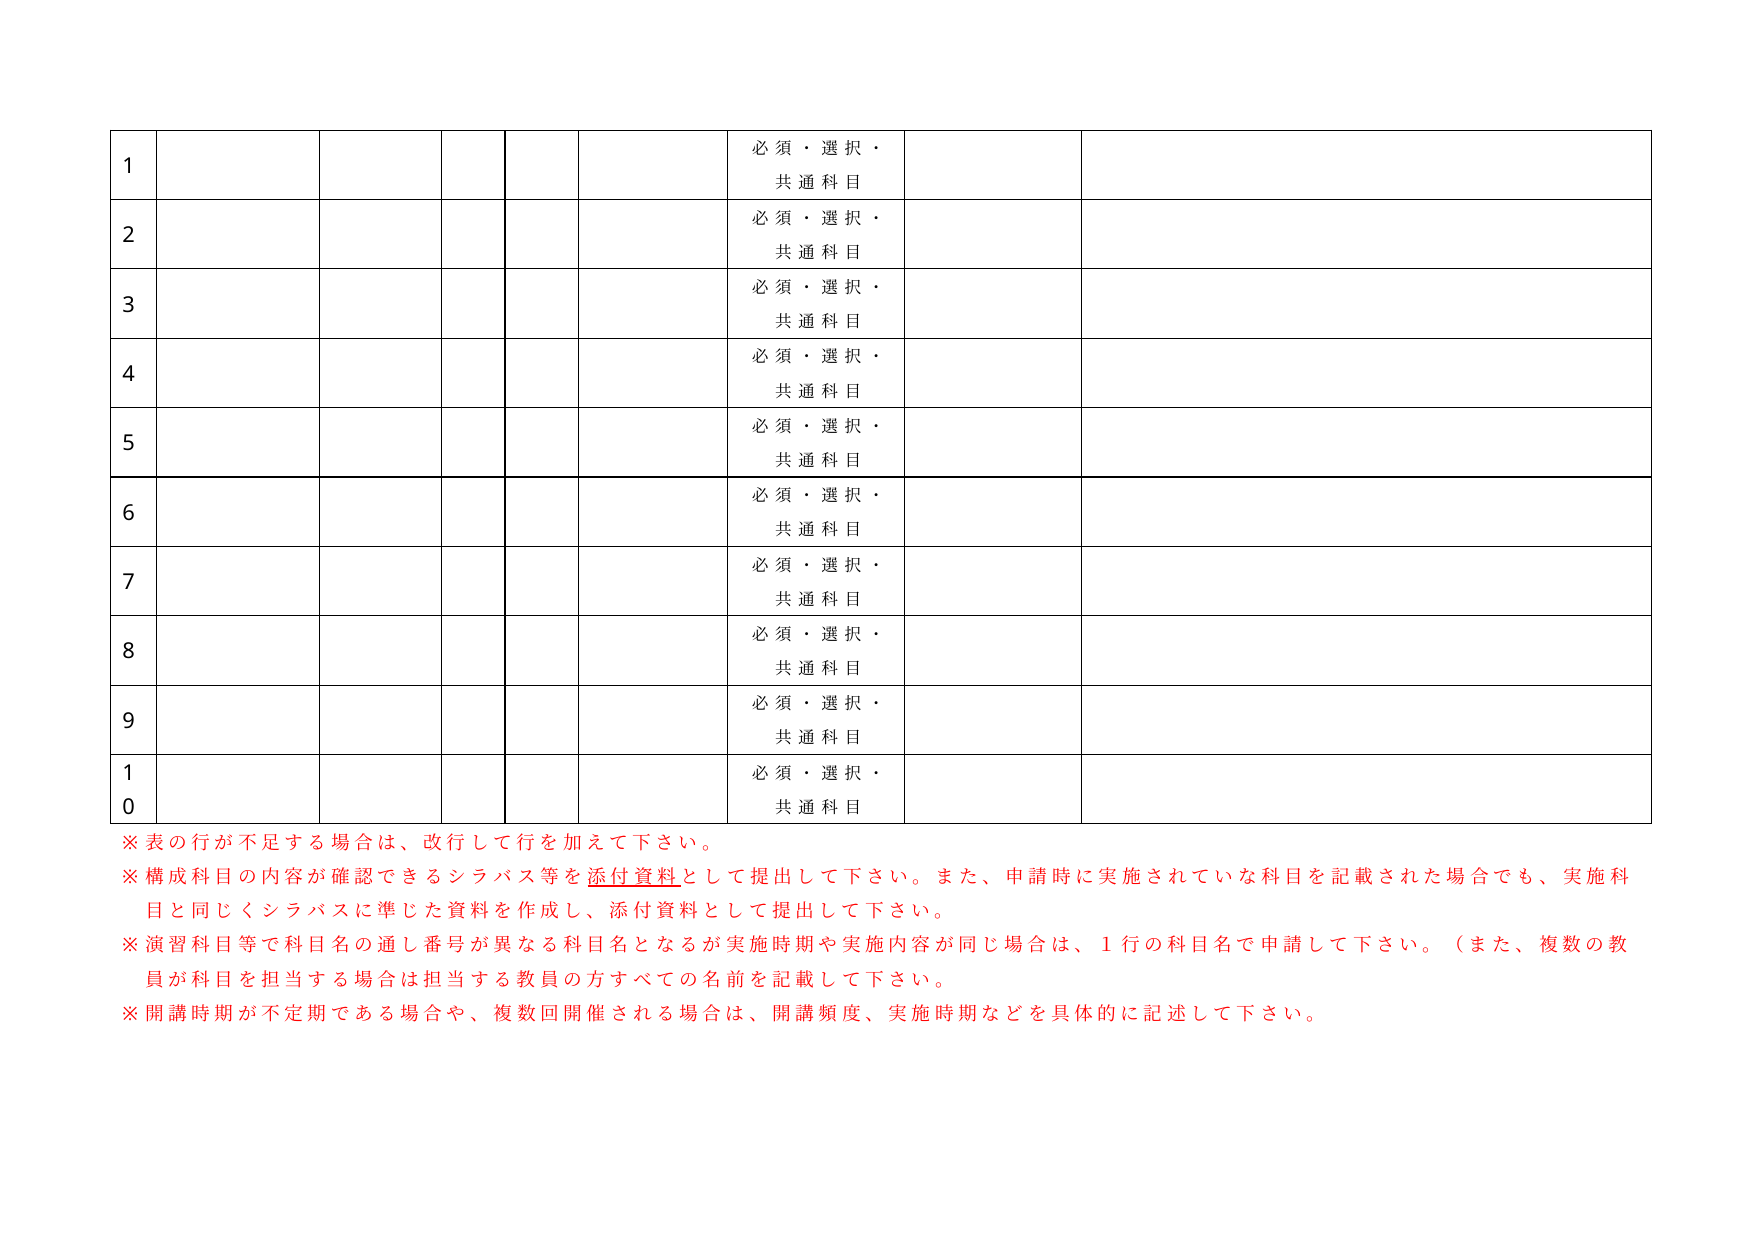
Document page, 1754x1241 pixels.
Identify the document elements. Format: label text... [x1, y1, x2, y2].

table_cell 必須・選択・共通科目 [728, 339, 904, 407]
table_cell [157, 755, 319, 823]
table_cell [579, 755, 727, 823]
table_cell 必須・選択・共通科目 [728, 755, 904, 823]
table_cell 必須・選択・共通科目 [728, 131, 904, 199]
table_cell [320, 131, 441, 199]
table_cell [905, 339, 1081, 407]
table_cell [320, 200, 441, 268]
table_cell [442, 478, 504, 546]
table_cell [442, 616, 504, 684]
table_cell [320, 269, 441, 338]
table_cell [1082, 547, 1651, 615]
table_cell [506, 200, 578, 268]
table_cell [157, 547, 319, 615]
table_cell [579, 131, 727, 199]
table_cell [579, 616, 727, 684]
table_cell [1082, 478, 1651, 546]
table_cell [506, 755, 578, 823]
table_cell 6 [111, 478, 156, 546]
table_cell 8 [111, 616, 156, 684]
table_cell [905, 200, 1081, 268]
table_cell [506, 686, 578, 754]
table_cell [905, 616, 1081, 684]
table_cell 9 [111, 686, 156, 754]
table_cell [579, 478, 727, 546]
table_cell [506, 131, 578, 199]
table_cell [442, 755, 504, 823]
table_cell [442, 131, 504, 199]
table_cell [157, 200, 319, 268]
table_cell 必須・選択・共通科目 [728, 547, 904, 615]
table_cell [442, 408, 504, 476]
text ※表の行が不足する場合は、改行して行を加えて下さい。 [122, 824, 1635, 858]
table_cell [320, 755, 441, 823]
table_cell 必須・選択・共通科目 [728, 478, 904, 546]
table_cell [579, 269, 727, 338]
table_cell 4 [111, 339, 156, 407]
table_cell [157, 616, 319, 684]
table_cell 必須・選択・共通科目 [728, 686, 904, 754]
table_cell [506, 408, 578, 476]
table_cell [157, 269, 319, 338]
table_cell [905, 755, 1081, 823]
table_cell [157, 478, 319, 546]
table_cell [506, 547, 578, 615]
table_cell [905, 686, 1081, 754]
table_cell [1082, 755, 1651, 823]
table_cell 必須・選択・共通科目 [728, 200, 904, 268]
table_cell [442, 339, 504, 407]
table_cell 1 [111, 131, 156, 199]
table_cell [1082, 200, 1651, 268]
table_cell [157, 339, 319, 407]
table_cell [320, 478, 441, 546]
table_cell [320, 616, 441, 684]
table_cell [1082, 408, 1651, 476]
table_cell [506, 478, 578, 546]
table_cell [506, 269, 578, 338]
table_cell [442, 269, 504, 338]
table_cell 必須・選択・共通科目 [728, 616, 904, 684]
table_cell [905, 478, 1081, 546]
table_cell [579, 339, 727, 407]
table_cell [579, 547, 727, 615]
text ※構成科目の内容が確認できるシラバス等を添付資料として提出して下さい。また、申請時に実施されていな科目を記載された場合でも、実施科目と同じくシラバスに準じた資料を作成し、添付資料として提出して下さい。 [122, 858, 1635, 927]
table_cell 2 [111, 200, 156, 268]
table_cell [1082, 131, 1651, 199]
table_cell [905, 408, 1081, 476]
table_cell 3 [111, 269, 156, 338]
table_cell [579, 408, 727, 476]
table_cell [1082, 269, 1651, 338]
table_cell [905, 131, 1081, 199]
table_cell 5 [111, 408, 156, 476]
table_cell [905, 269, 1081, 338]
table_cell [1082, 686, 1651, 754]
table_cell [442, 547, 504, 615]
table_cell [320, 339, 441, 407]
table_cell 必須・選択・共通科目 [728, 408, 904, 476]
text ※開講時期が不定期である場合や、複数回開催される場合は、開講頻度、実施時期などを具体的に記述して下さい。 [122, 995, 1635, 1029]
table_cell 必須・選択・共通科目 [728, 269, 904, 338]
table_cell [579, 200, 727, 268]
table_cell [506, 616, 578, 684]
table_cell [320, 686, 441, 754]
table_cell [442, 200, 504, 268]
text ※演習科目等で科目名の通し番号が異なる科目名となるが実施時期や実施内容が同じ場合は、１行の科目名で申請して下さい。（また、複数の教員が科目を担当する場合は担当する教員の方すべての名前を記載して下さい。 [122, 927, 1635, 995]
table_cell [1082, 616, 1651, 684]
table_cell [157, 131, 319, 199]
table_cell 7 [111, 547, 156, 615]
table_cell [320, 408, 441, 476]
table_cell [905, 547, 1081, 615]
table_cell [1082, 339, 1651, 407]
table_cell [157, 686, 319, 754]
table_cell [320, 547, 441, 615]
table_cell [442, 686, 504, 754]
table_cell [157, 408, 319, 476]
table_cell 10 [111, 755, 156, 823]
table_cell [506, 339, 578, 407]
table_cell [579, 686, 727, 754]
